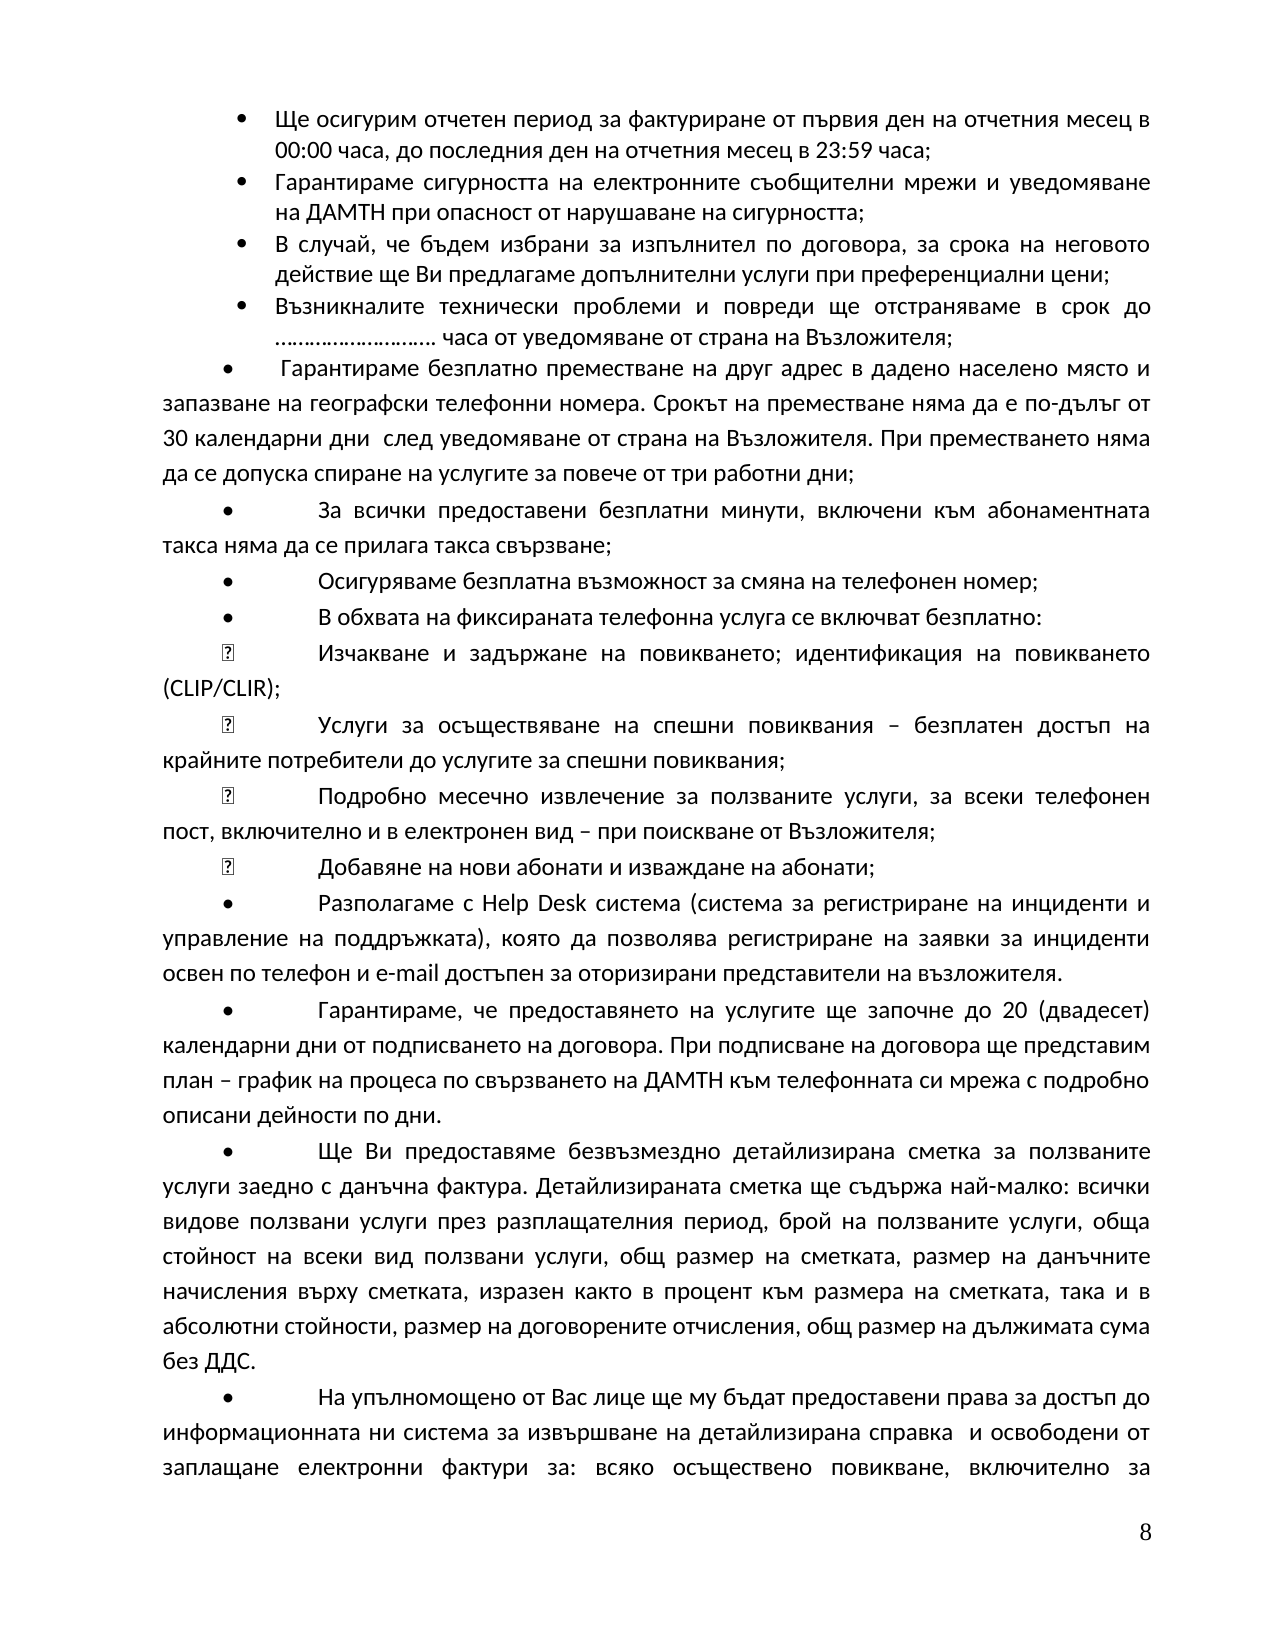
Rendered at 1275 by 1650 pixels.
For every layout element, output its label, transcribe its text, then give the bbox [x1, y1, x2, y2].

text • Осигуряваме безплатна възможност за смяна на телефонен номер; [162, 565, 1152, 596]
text • Гарантираме безплатно преместване на друг адрес в дадено населено място и запазване на географски телефонни номера. Срокът на преместване няма да е по-дълъг от 30 календарни дни след уведомяване от страна на Възложителя. При преместването няма да се допуска спиране на услугите за повече от три работни дни; [162, 353, 1152, 488]
text  Подробно месечно извлечение за ползваните услуги, за всеки телефонен пост, включително и в електронен вид – при поискване от Възложителя; [162, 780, 1152, 846]
text • За всички предоставени безплатни минути, включени към абонаментната такса няма да се прилага такса свързване; [162, 494, 1152, 559]
text • Гарантираме, че предоставянето на услугите ще започне до 20 (двадесет) календарни дни от подписването на договора. При подписване на договора ще представим план – график на процеса по свързването на ДАМТН към телефонната си мрежа с подробно описани дейности по дни. [162, 994, 1152, 1129]
text • Ще Ви предоставяме безвъзмездно детайлизирана сметка за ползваните услуги заедно с данъчна фактура. Детайлизираната сметка ще съдържа най-малко: всички видове ползвани услуги през разплащателния период, брой на ползваните услуги, обща стойност на всеки вид ползвани услуги, общ размер на сметката, размер на данъчните начисления върху сметката, изразен както в процент към размера на сметката, така и в абсолютни стойности, размер на договорените отчисления, общ размер на дължимата сума без ДДС. [162, 1135, 1152, 1376]
list Ще осигурим отчетен период за фактуриране от първия ден на отчетния месец в 00:00 часа, до последния ден на отчетния месец в 23:59 часа; [237, 103, 1152, 164]
text • В обхвата на фиксираната телефонна услуга се включват безплатно: [162, 601, 1152, 632]
text  Изчакване и задържане на повикването; идентификация на повикването (CLIP/CLIR); [162, 638, 1152, 703]
text  Услуги за осъществяване на спешни повиквания – безплатен достъп на крайните потребители до услугите за спешни повиквания; [162, 709, 1152, 774]
text  Добавяне на нови абонати и изваждане на абонати; [162, 851, 1152, 882]
list Възникналите технически проблеми и повреди ще отстраняваме в срок до ………………………. часа от уведомяване от страна на Възложителя; [237, 290, 1152, 351]
list Гарантираме сигурността на електронните съобщителни мрежи и уведомяване на ДАМТН при опасност от нарушаване на сигурността; [237, 166, 1152, 227]
text • Разполагаме с Help Desk система (система за регистриране на инциденти и управление на поддръжката), която да позволява регистриране на заявки за инциденти освен по телефон и e-mail достъпен за оторизирани представители на възложителя. [162, 888, 1152, 988]
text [162, 1381, 1152, 1482]
list В случай, че бъдем избрани за изпълнител по договора, за срока на неговото действие ще Ви предлагаме допълнителни услуги при преференциални цени; [237, 228, 1152, 289]
